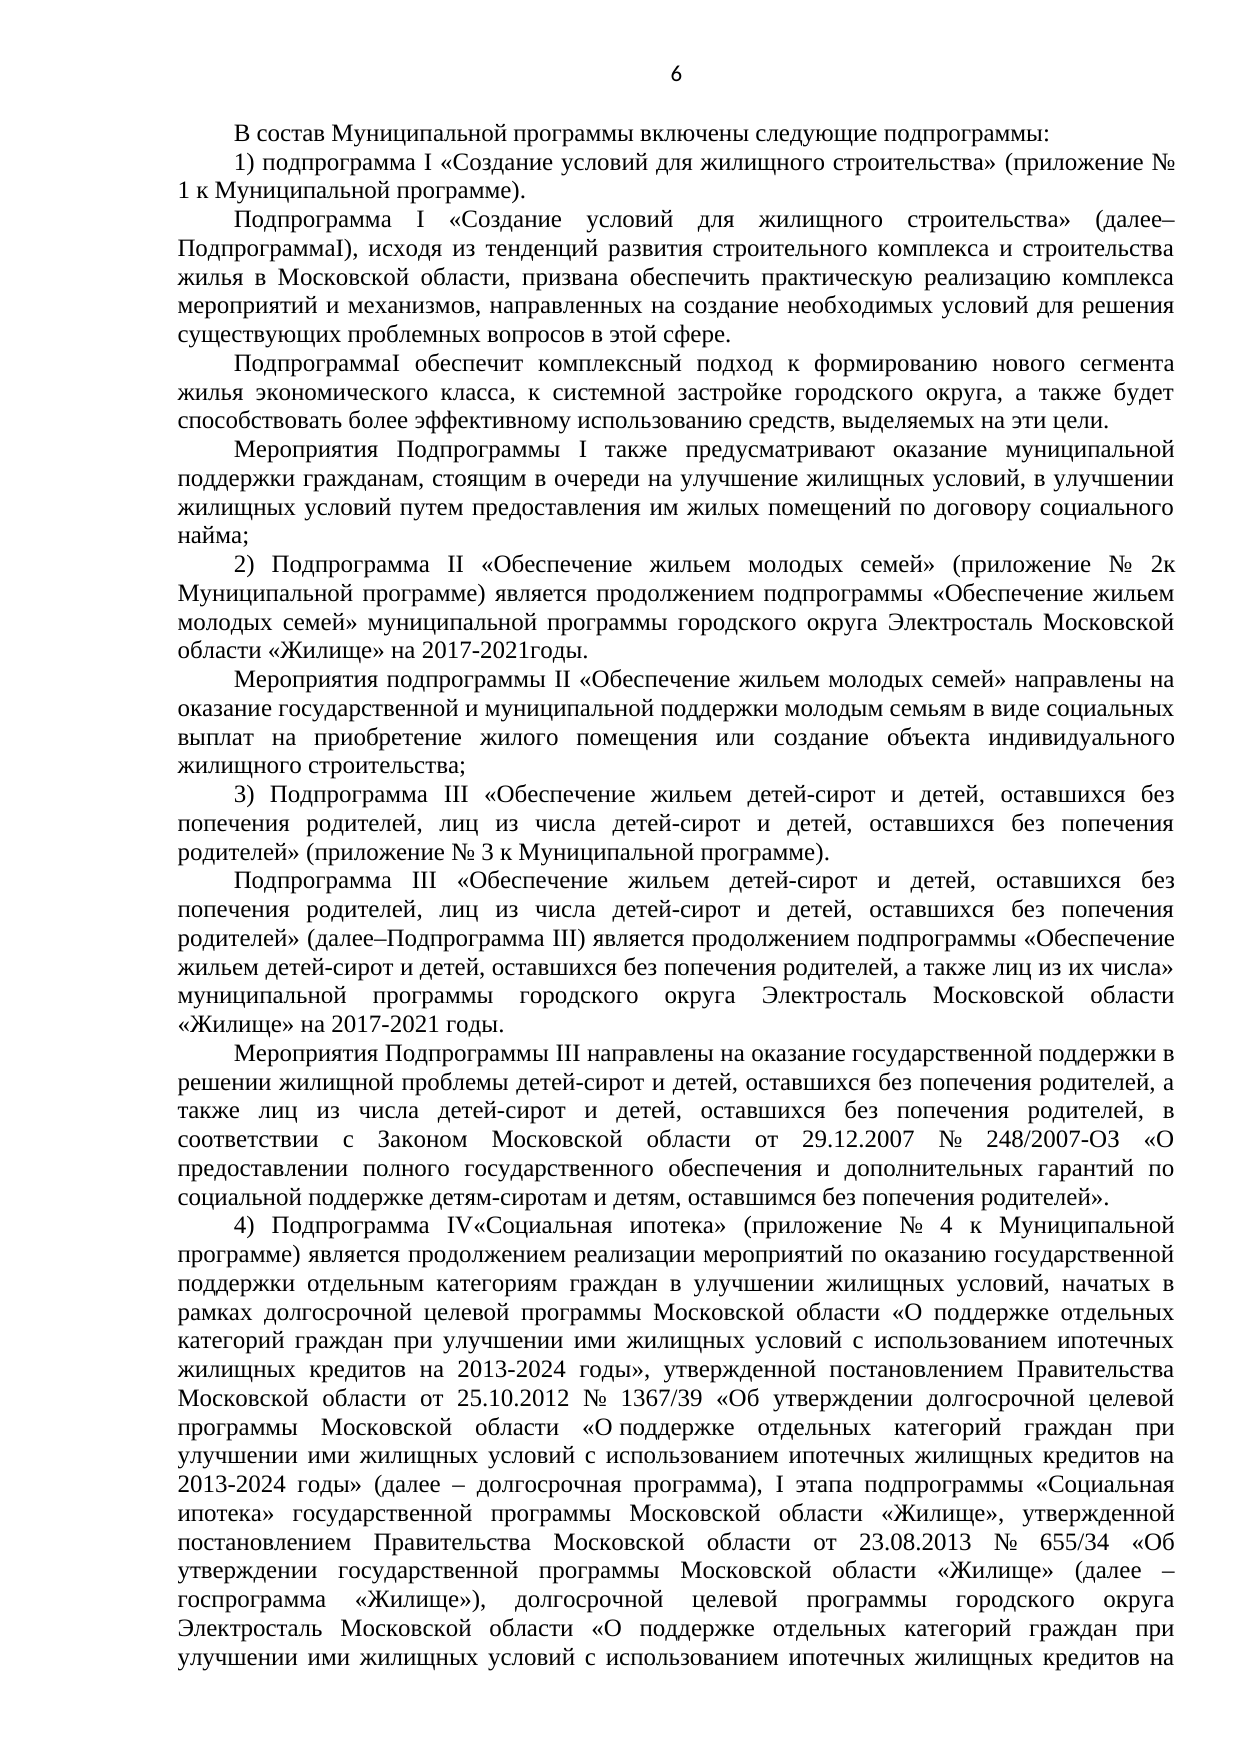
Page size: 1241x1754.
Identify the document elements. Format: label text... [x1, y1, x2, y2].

text 1) подпрограмма I «Создание условий для жилищного строительства» (приложение № 1 к Муниципальной программе). [177, 147, 1175, 204]
text Мероприятия Подпрограммы III направлены на оказание государственной поддержки в решении жилищной проблемы детей-сирот и детей, оставшихся без попечения родителей, а также лиц из числа детей-сирот и детей, оставшихся без попечения родителей, в соответствии с Законом Московской области от 29.12.2007 № 248/2007-ОЗ «О предоставлении полного государственного обеспечения и дополнительных гарантий по социальной поддержке детям-сиротам и детям, оставшимся без попечения родителей». [177, 1038, 1175, 1211]
text 2) Подпрограмма II «Обеспечение жильем молодых семей» (приложение № 2к Муниципальной программе) является продолжением подпрограммы «Обеспечение жильем молодых семей» муниципальной программы городского округа Электросталь Московской области «Жилище» на 2017-2021годы. [177, 549, 1175, 664]
text Мероприятия Подпрограммы I также предусматривают оказание муниципальной поддержки гражданам, стоящим в очереди на улучшение жилищных условий, в улучшении жилищных условий путем предоставления им жилых помещений по договору социального найма; [177, 434, 1175, 549]
text ПодпрограммаI обеспечит комплексный подход к формированию нового сегмента жилья экономического класса, к системной застройке городского округа, а также будет способствовать более эффективному использованию средств, выделяемых на эти цели. [177, 348, 1175, 434]
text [177, 1211, 1175, 1671]
text 3) Подпрограмма III «Обеспечение жильем детей-сирот и детей, оставшихся без попечения родителей, лиц из числа детей-сирот и детей, оставшихся без попечения родителей» (приложение № 3 к Муниципальной программе). [177, 779, 1175, 866]
text Подпрограмма III «Обеспечение жильем детей-сирот и детей, оставшихся без попечения родителей, лиц из числа детей-сирот и детей, оставшихся без попечения родителей» (далее–Подпрограмма III) является продолжением подпрограммы «Обеспечение жильем детей-сирот и детей, оставшихся без попечения родителей, а также лиц из их числа» муниципальной программы городского округа Электросталь Московской области «Жилище» на 2017-2021 годы. [177, 866, 1175, 1038]
text Подпрограмма I «Создание условий для жилищного строительства» (далее–ПодпрограммаI), исходя из тенденций развития строительного комплекса и строительства жилья в Московской области, призвана обеспечить практическую реализацию комплекса мероприятий и механизмов, направленных на создание необходимых условий для решения существующих проблемных вопросов в этой сфере. [177, 204, 1175, 348]
text В состав Муниципальной программы включены следующие подпрограммы: [177, 118, 1175, 147]
text Мероприятия подпрограммы II «Обеспечение жильем молодых семей» направлены на оказание государственной и муниципальной поддержки молодым семьям в виде социальных выплат на приобретение жилого помещения или создание объекта индивидуального жилищного строительства; [177, 664, 1175, 779]
